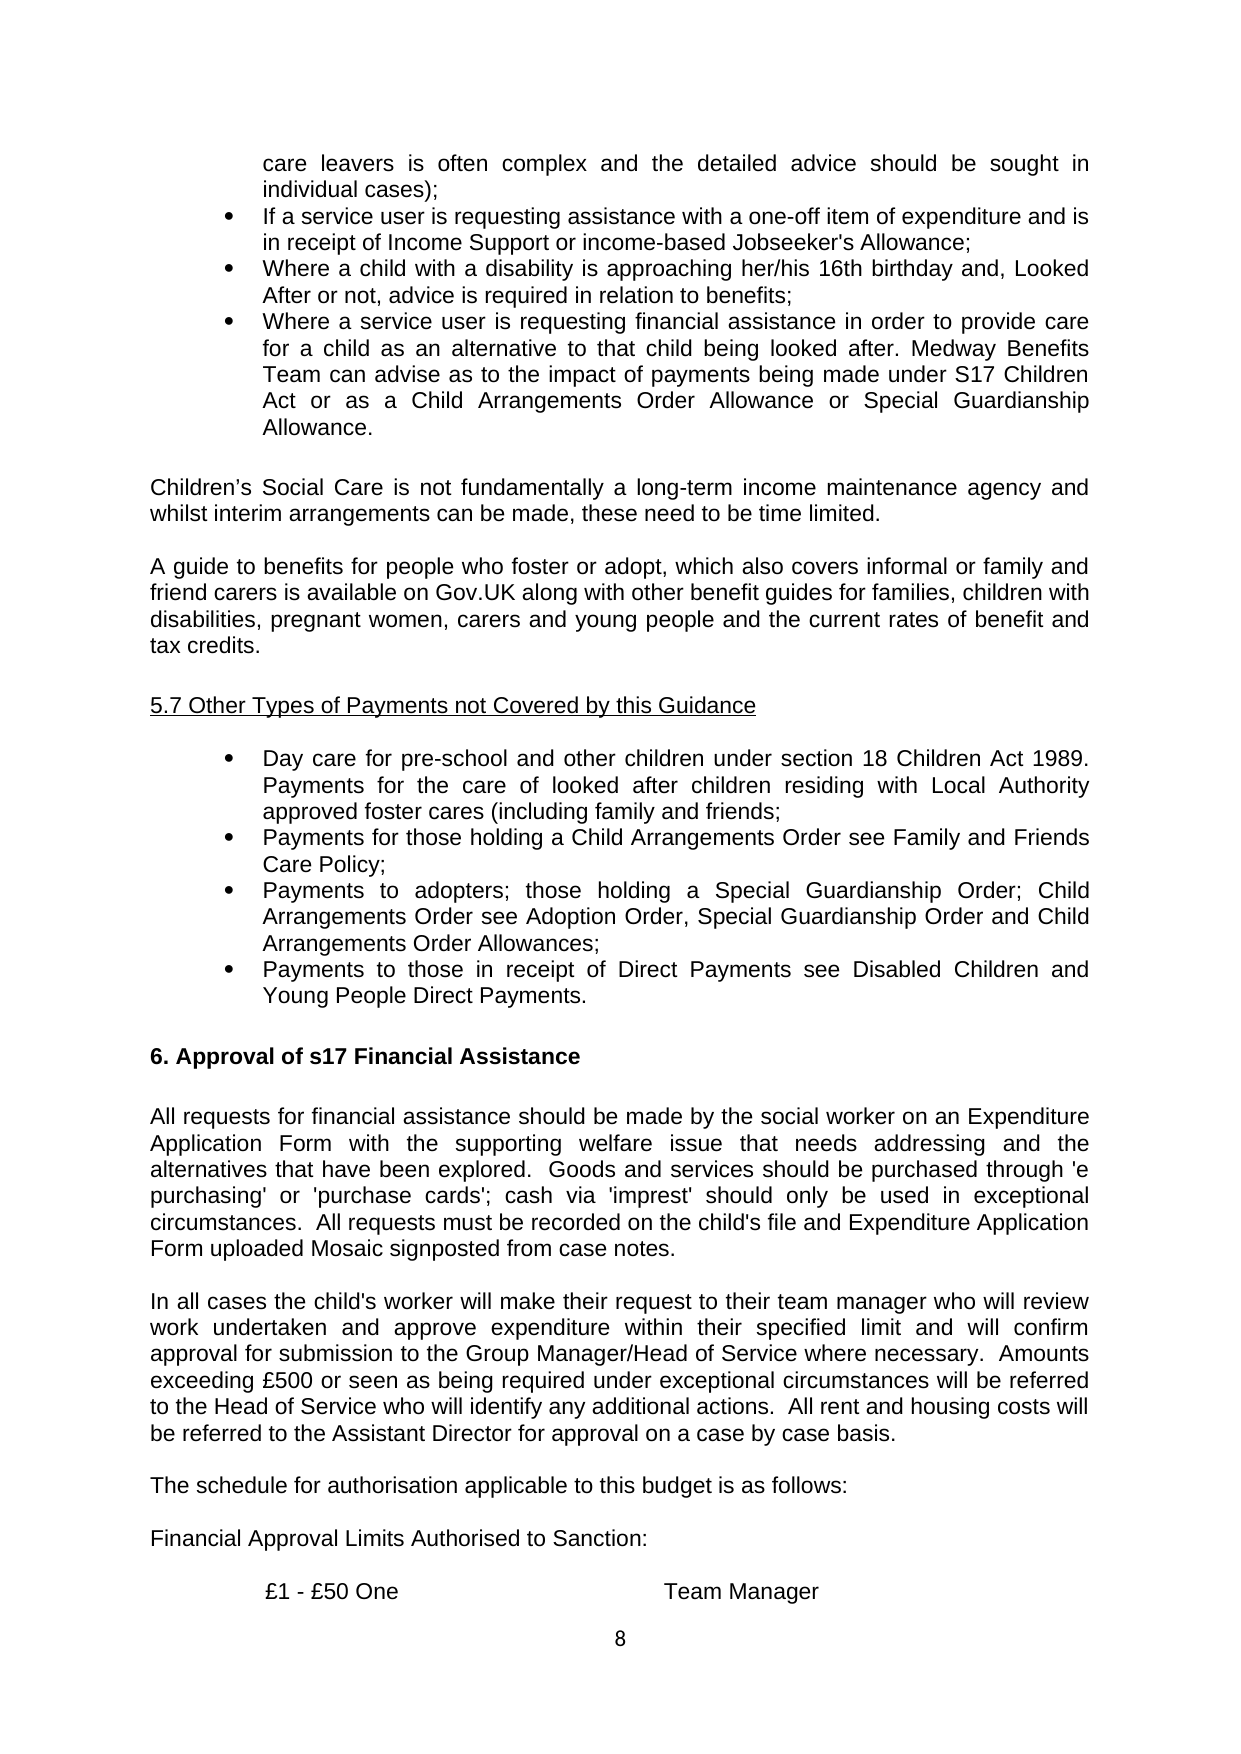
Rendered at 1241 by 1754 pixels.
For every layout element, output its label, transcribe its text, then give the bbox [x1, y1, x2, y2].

subtitle 6. Approval of s17 Financial Assistance [150, 1043, 1090, 1069]
text In all cases the child's worker will make their request to their team manager who will review work undertaken and approve expenditure within their specified limit and will confirm approval for submission to the Group Manager/Head of Service where necessary. Amounts exceeding £500 or seen as being required under exceptional circumstances will be referred to the Head of Service who will identify any additional actions. All rent and housing costs will be referred to the Assistant Director for approval on a case by case basis. [150, 1288, 1090, 1446]
list If a service user is requesting assistance with a one-off item of expenditure and is in receipt of Income Support or income-based Jobseeker's Allowance; [225, 203, 1090, 255]
table_header £1 - £50 One [254, 1578, 652, 1604]
list Payments for those holding a Child Arrangements Order see Family and Friends Care Policy; [225, 824, 1090, 877]
text 5.7 Other Types of Payments not Covered by this Guidance [150, 692, 1090, 719]
list Day care for pre-school and other children under section 18 Children Act 1989. Payments for the care of looked after children residing with Local Authority approved foster cares (including family and friends; [225, 745, 1090, 824]
text Children’s Social Care is not fundamentally a long-term income maintenance agency and whilst interim arrangements can be made, these need to be time limited. [150, 474, 1090, 527]
text All requests for financial assistance should be made by the social worker on an Expenditure Application Form with the supporting welfare issue that needs addressing and the alternatives that have been explored. Goods and services should be purchased through 'e purchasing' or 'purchase cards'; cash via 'imprest' should only be used in exceptional circumstances. All requests must be recorded on the child's file and Expenditure Application Form uploaded Mosaic signposted from case notes. [150, 1103, 1090, 1261]
text A guide to benefits for people who foster or adopt, which also covers informal or family and friend carers is available on Gov.UK along with other benefit guides for families, children with disabilities, pregnant women, carers and young people and the current rates of benefit and tax credits. [150, 553, 1090, 658]
list Where a child with a disability is approaching her/his 16th birthday and, Looked After or not, advice is required in relation to benefits; [225, 255, 1090, 308]
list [225, 150, 1090, 203]
list Where a service user is requesting financial assistance in order to provide care for a child as an alternative to that child being looked after. Medway Benefits Team can advise as to the impact of payments being made under S17 Children Act or as a Child Arrangements Order Allowance or Special Guardianship Allowance. [225, 308, 1090, 440]
text The schedule for authorisation applicable to this budget is as follows: [150, 1472, 1090, 1498]
list Payments to adopters; those holding a Special Guardianship Order; Child Arrangements Order see Adoption Order, Special Guardianship Order and Child Arrangements Order Allowances; [225, 877, 1090, 956]
table_header Team Manager [652, 1578, 888, 1604]
text Financial Approval Limits Authorised to Sanction: [150, 1525, 1090, 1551]
list Payments to those in receipt of Direct Payments see Disabled Children and Young People Direct Payments. [225, 956, 1090, 1009]
